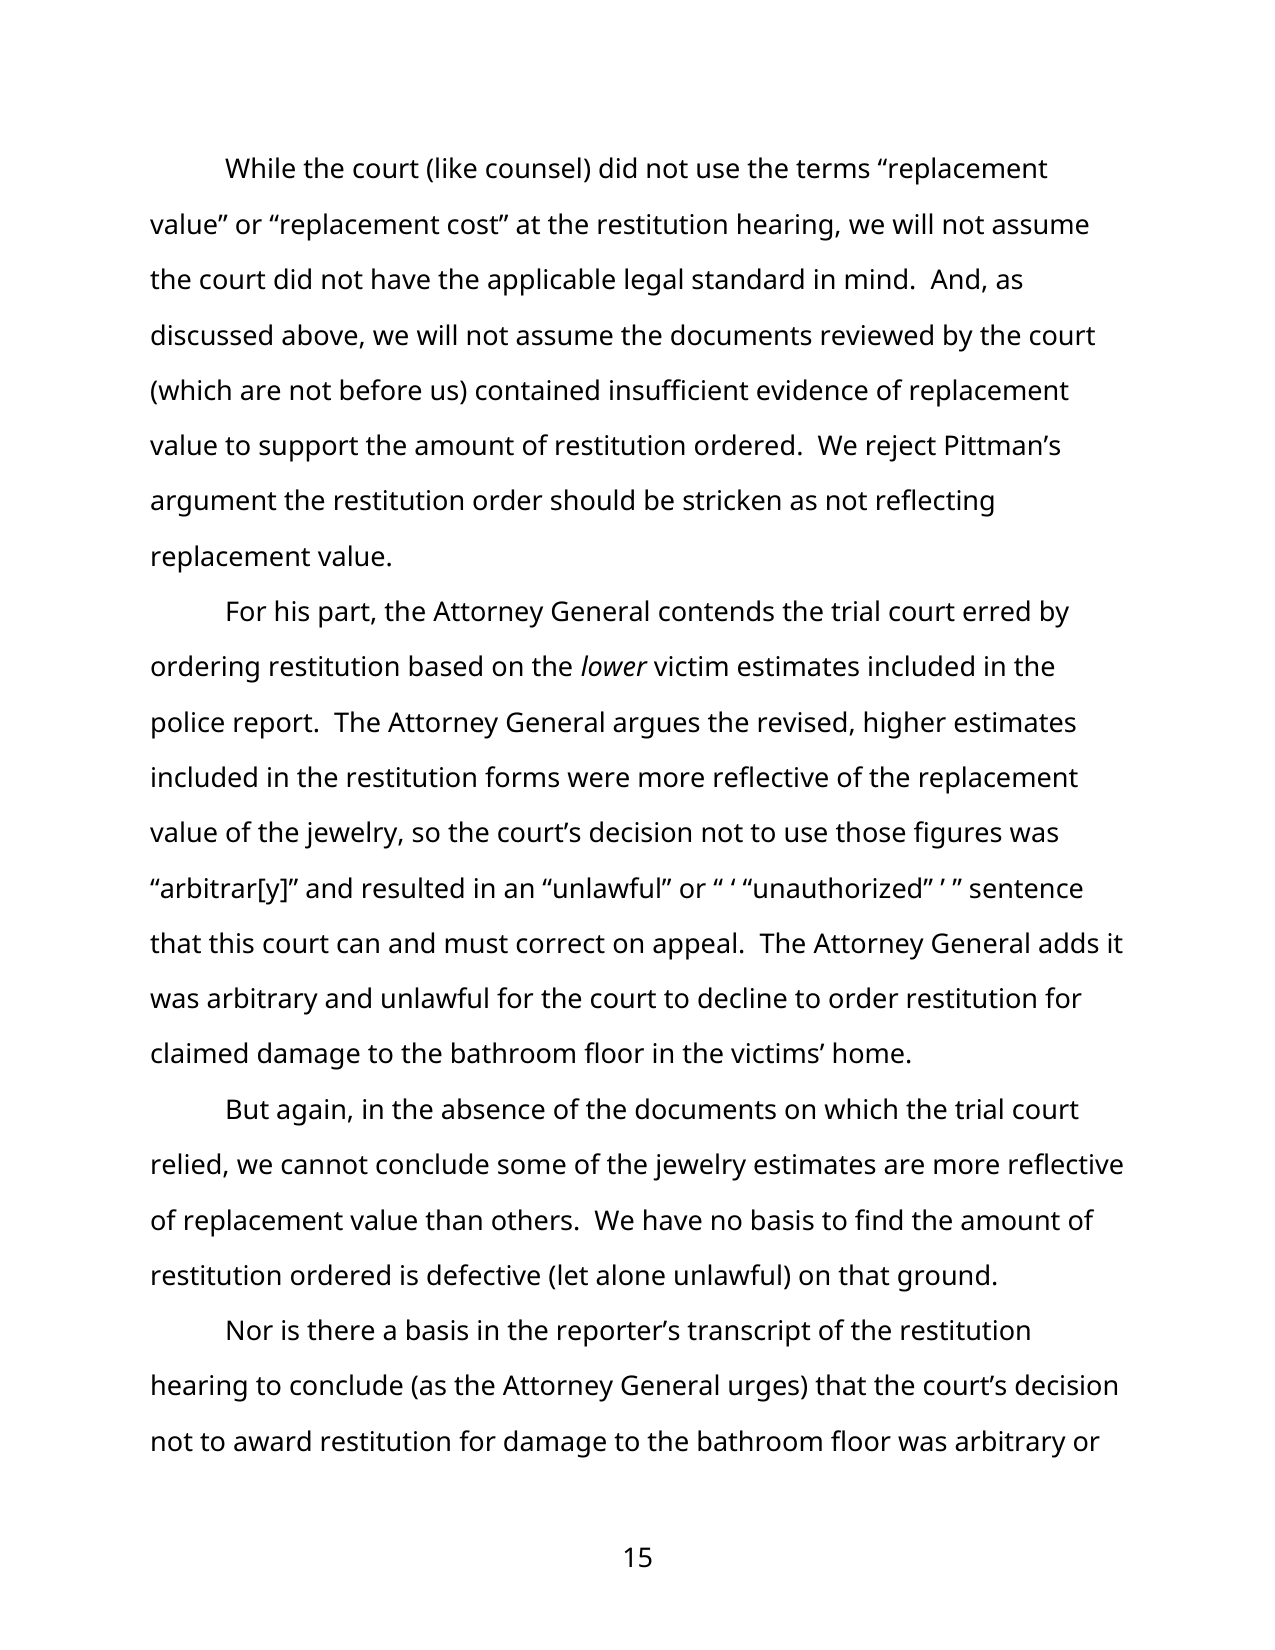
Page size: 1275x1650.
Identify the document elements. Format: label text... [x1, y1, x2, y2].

text But again, in the absence of the documents on which the trial court relied, we cannot conclude some of the jewelry estimates are more reflective of replacement value than others. We have no basis to find the amount of restitution ordered is defective (let alone unlawful) on that ground. [150, 1090, 1125, 1293]
text While the court (like counsel) did not use the terms “replacement value” or “replacement cost” at the restitution hearing, we will not assume the court did not have the applicable legal standard in mind. And, as discussed above, we will not assume the documents reviewed by the court (which are not before us) contained insufficient evidence of replacement value to support the amount of restitution ordered. We reject Pittman’s argument the restitution order should be stricken as not reflecting replacement value. [150, 150, 1125, 574]
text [150, 1312, 1125, 1459]
text For his part, the Attorney General contends the trial court erred by ordering restitution based on the lower victim estimates included in the police report. The Attorney General argues the revised, higher estimates included in the restitution forms were more reflective of the replacement value of the jewelry, so the court’s decision not to use those figures was “arbitrar[y]” and resulted in an “unlawful” or “ ‘ “unauthorized” ’ ” sentence that this court can and must correct on appeal. The Attorney General adds it was arbitrary and unlawful for the court to decline to order restitution for claimed damage to the bathroom floor in the victims’ home. [150, 592, 1125, 1072]
